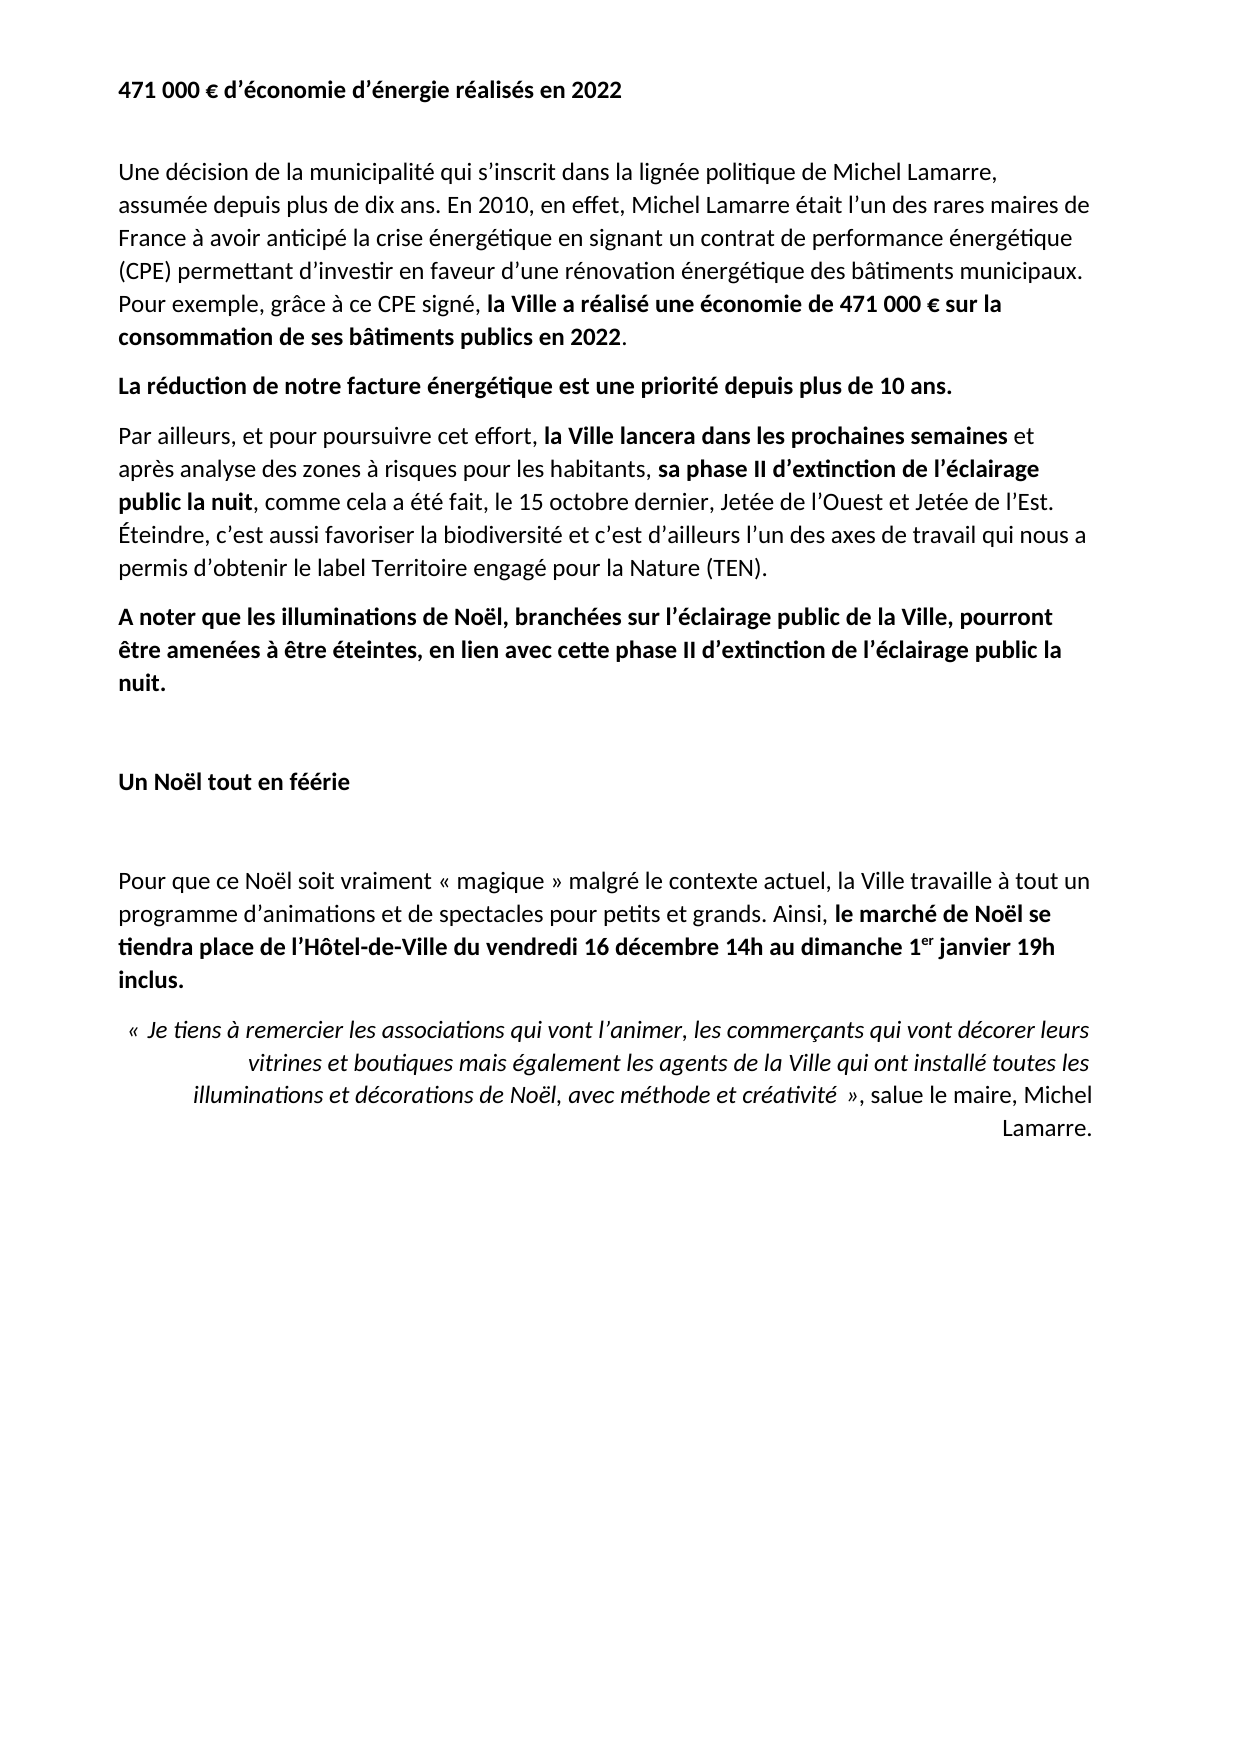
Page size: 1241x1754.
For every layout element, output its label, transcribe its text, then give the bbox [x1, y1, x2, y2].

text Une décision de la municipalité qui s’inscrit dans la lignée politique de Michel Lamarre, assumée depuis plus de dix ans. En 2010, en effet, Michel Lamarre était l’un des rares maires de France à avoir anticipé la crise énergétique en signant un contrat de performance énergétique (CPE) permettant d’investir en faveur d’une rénovation énergétique des bâtiments municipaux. Pour exemple, grâce à ce CPE signé, la Ville a réalisé une économie de 471 000 € sur la consommation de ses bâtiments publics en 2022. [118, 156, 1093, 351]
text La réduction de notre facture énergétique est une priorité depuis plus de 10 ans. [118, 371, 1093, 401]
text 471 000 € d’économie d’énergie réalisés en 2022 [118, 74, 1093, 104]
text « Je tiens à remercier les associations qui vont l’animer, les commerçants qui vont décorer leurs vitrines et boutiques mais également les agents de la Ville qui ont installé toutes les illuminations et décorations de Noël, avec méthode et créativité », salue le maire, Michel Lamarre. [118, 1014, 1093, 1143]
text Pour que ce Noël soit vraiment « magique » malgré le contexte actuel, la Ville travaille à tout un programme d’animations et de spectacles pour petits et grands. Ainsi, le marché de Noël se tiendra place de l’Hôtel-de-Ville du vendredi 16 décembre 14h au dimanche 1er janvier 19h inclus. [118, 866, 1093, 995]
text Par ailleurs, et pour poursuivre cet effort, la Ville lancera dans les prochaines semaines et après analyse des zones à risques pour les habitants, sa phase II d’extinction de l’éclairage public la nuit, comme cela a été fait, le 15 octobre dernier, Jetée de l’Ouest et Jetée de l’Est. Éteindre, c’est aussi favoriser la biodiversité et c’est d’ailleurs l’un des axes de travail qui nous a permis d’obtenir le label Territoire engagé pour la Nature (TEN). [118, 420, 1093, 582]
text A noter que les illuminations de Noël, branchées sur l’éclairage public de la Ville, pourront être amenées à être éteintes, en lien avec cette phase II d’extinction de l’éclairage public la nuit. [118, 601, 1093, 698]
text Un Noël tout en féérie [118, 766, 1093, 797]
